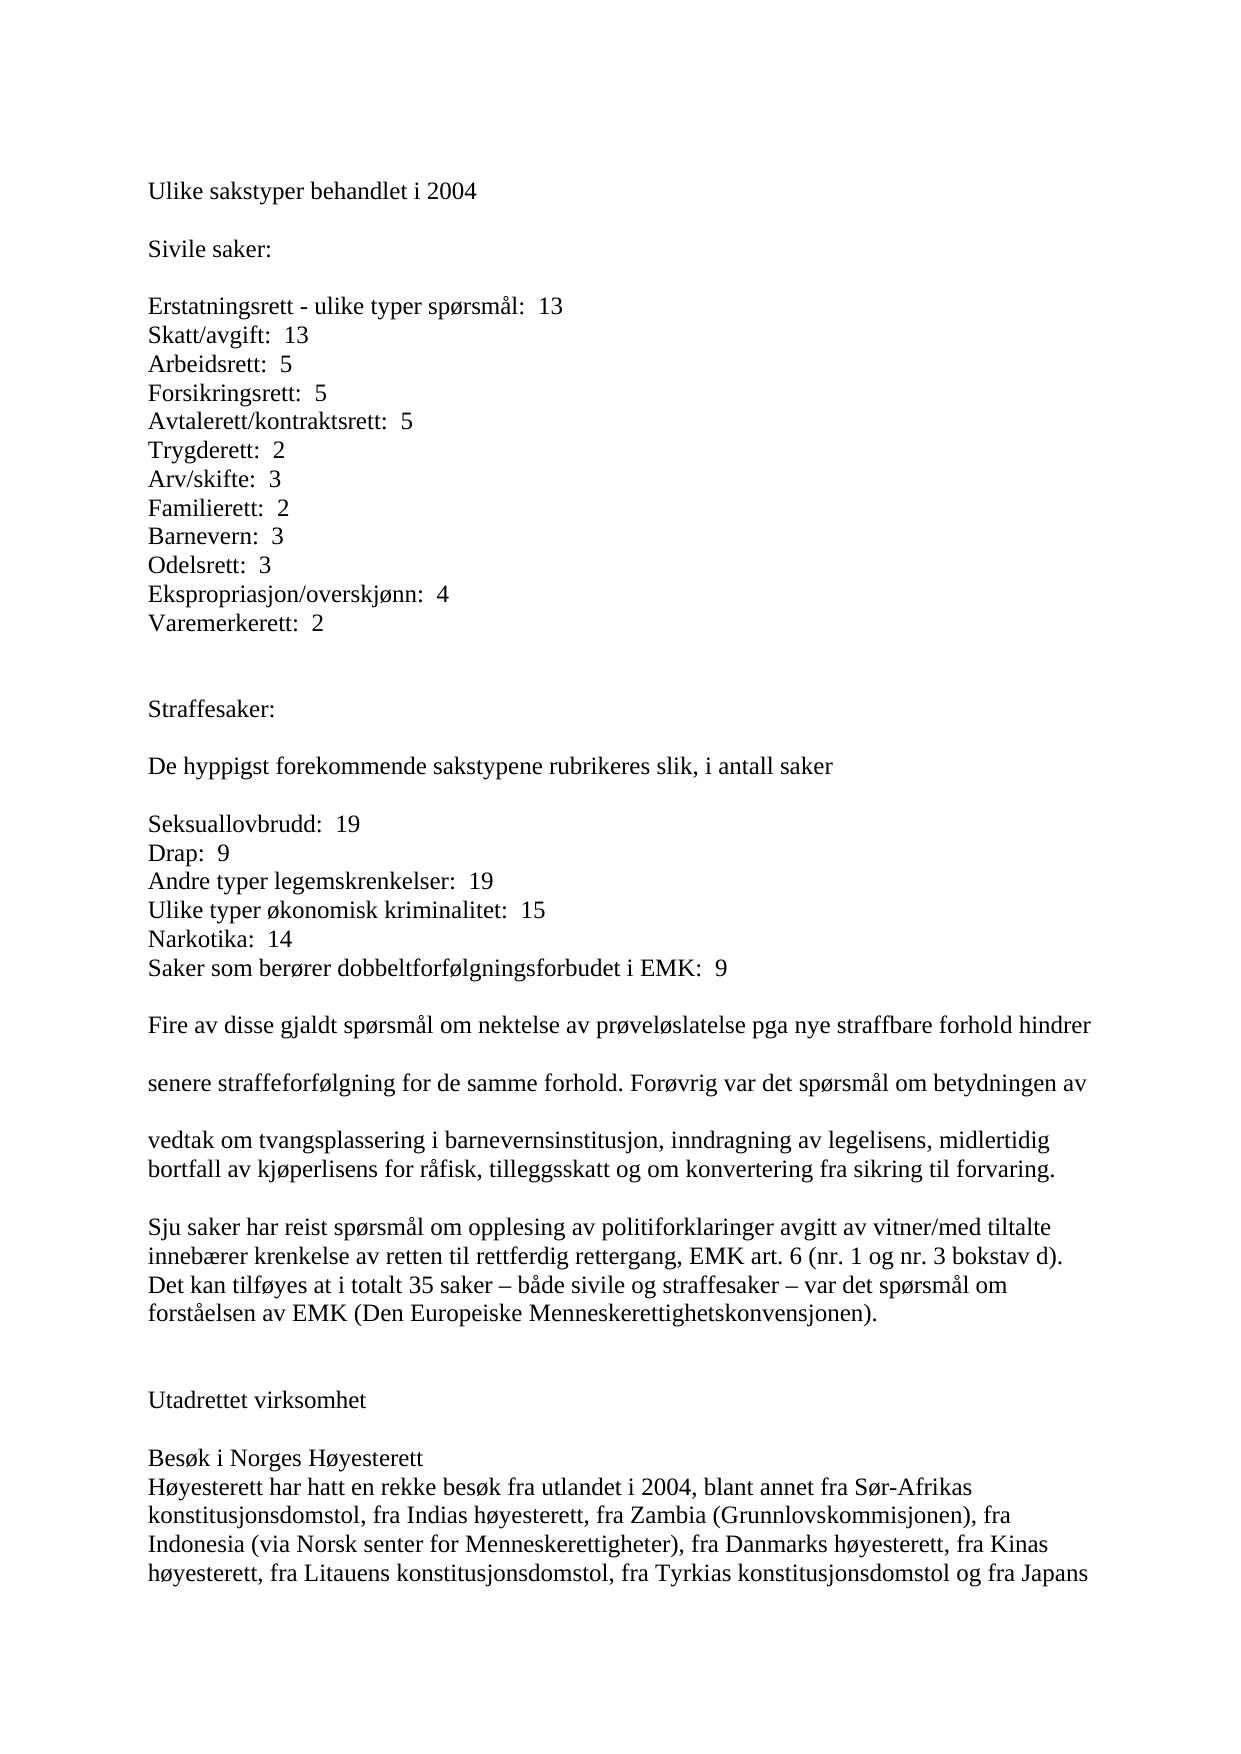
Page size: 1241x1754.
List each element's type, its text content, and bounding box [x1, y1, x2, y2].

text Sju saker har reist spørsmål om opplesing av politiforklaringer avgitt av vitner/med tiltalte innebærer krenkelse av retten til rettferdig rettergang, EMK art. 6 (nr. 1 og nr. 3 bokstav d). Det kan tilføyes at i totalt 35 saker – både sivile og straffesaker – var det spørsmål om forståelsen av EMK (Den Europeiske Menneskerettighetskonvensjonen). [148, 1212, 1093, 1356]
text Utadrettet virksomhet [148, 1385, 1093, 1414]
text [148, 148, 1093, 981]
text Fire av disse gjaldt spørsmål om nektelse av prøveløslatelse pga nye straffbare forhold hindrer senere straffeforfølgning for de samme forhold. Forøvrig var det spørsmål om betydningen av vedtak om tvangsplassering i barnevernsinstitusjon, inndragning av legelisens, midlertidig bortfall av kjøperlisens for råfisk, tilleggsskatt og om konvertering fra sikring til forvaring. [148, 1011, 1093, 1183]
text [148, 1443, 1093, 1587]
